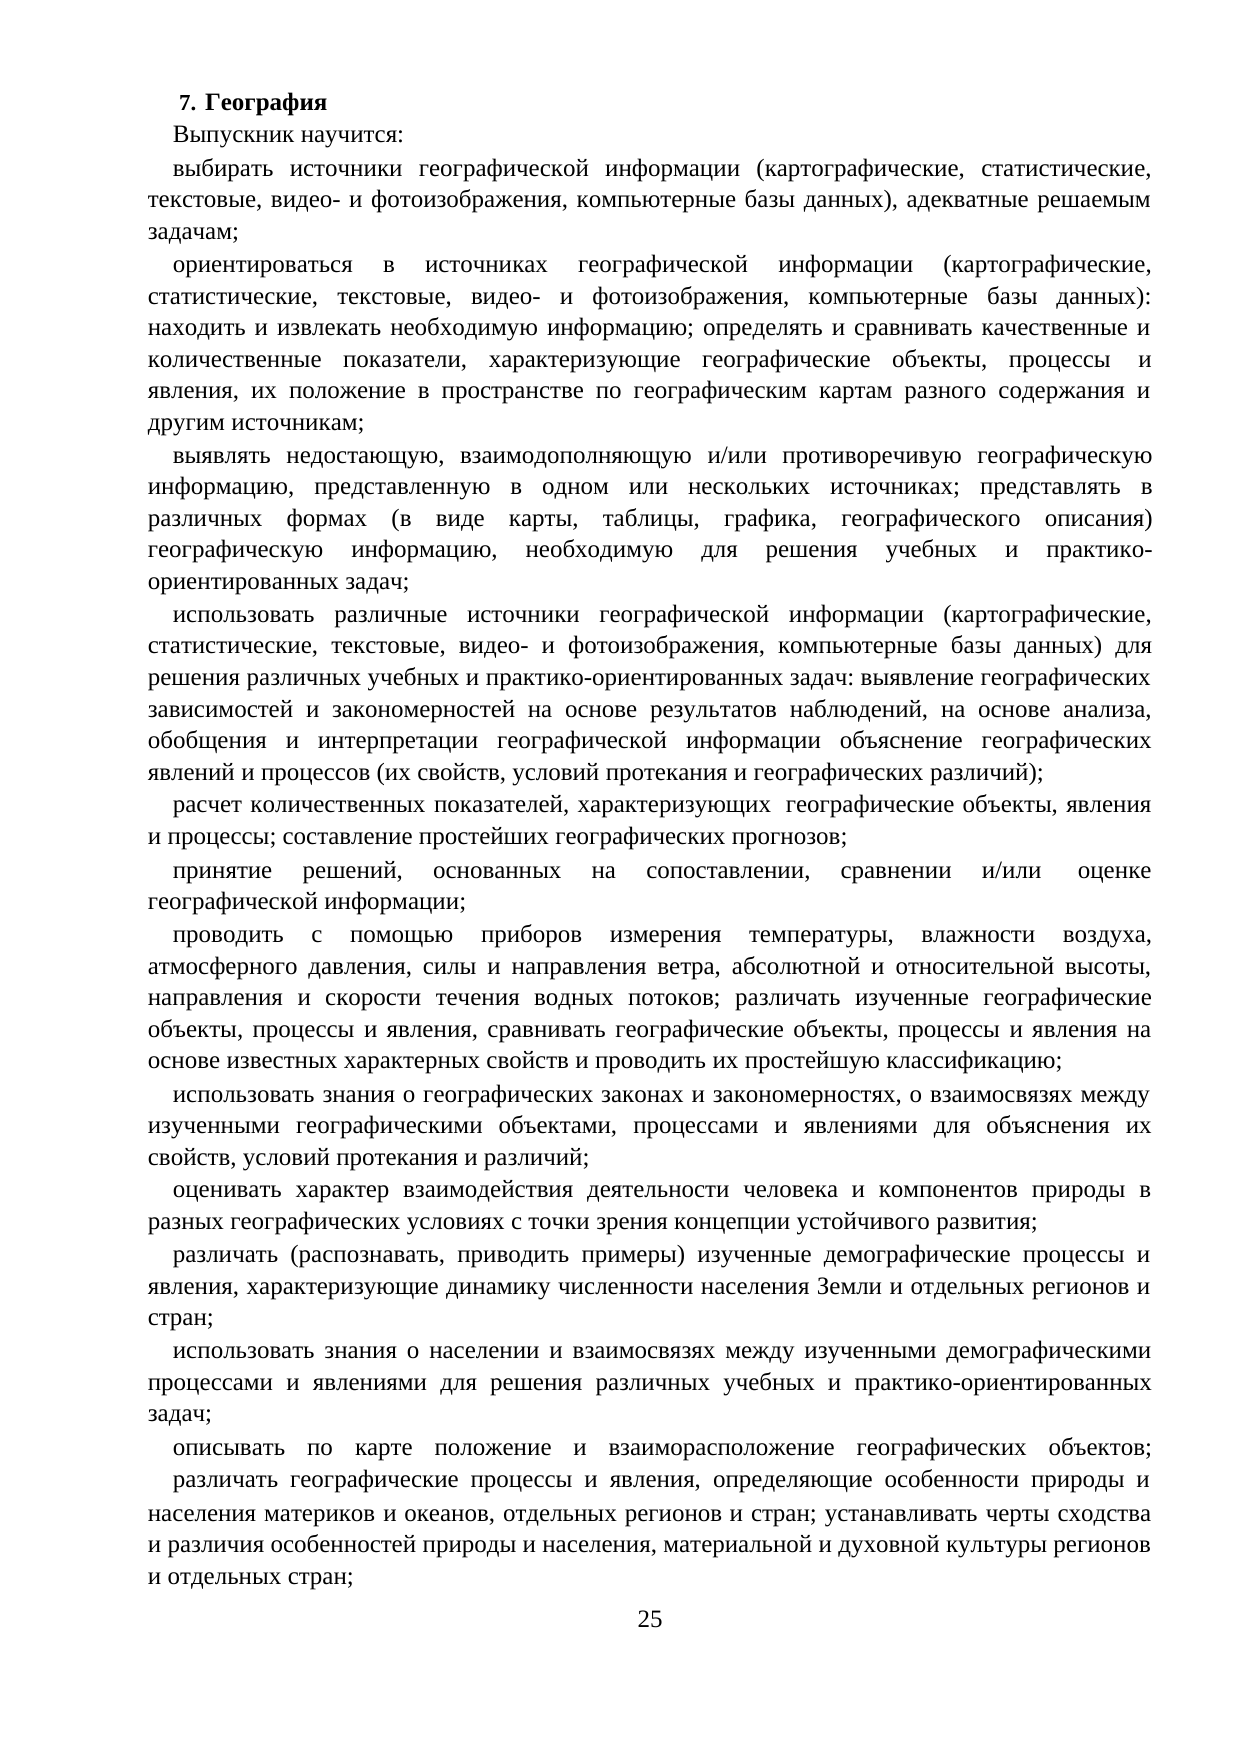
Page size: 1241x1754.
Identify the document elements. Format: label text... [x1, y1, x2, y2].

text использовать знания о географических законах и закономерностях, о взаимосвязях между изученными географическими объектами, процессами и явлениями для объяснения их свойств, условий протекания и различий; [148, 1079, 1151, 1171]
text расчет количественных показателей, характеризующих географические объекты, явления и процессы; составление простейших географических прогнозов; [148, 789, 1151, 850]
text принятие решений, основанных на сопоставлении, сравнении и/или оценке географической информации; [148, 855, 1151, 915]
text оценивать характер взаимодействия деятельности человека и компонентов природы в разных географических условиях с точки зрения концепции устойчивого развития; [148, 1174, 1151, 1235]
text описывать по карте положение и взаиморасположение географических объектов; различать географические процессы и явления, определяющие особенности природы и [173, 1432, 1152, 1493]
text выбирать источники географической информации (картографические, статистические, текстовые, видео- и фотоизображения, компьютерные базы данных), адекватные решаемым задачам; [148, 153, 1152, 245]
text Выпускник научится: [173, 119, 1240, 148]
text использовать различные источники географической информации (картографические, статистические, текстовые, видео- и фотоизображения, компьютерные базы данных) для решения различных учебных и практико-ориентированных задач: выявление географических зависимостей и закономерностей на основе результатов наблюдений, на основе анализа, обобщения и интерпретации географической информации объяснение географических явлений и процессов (их свойств, условий протекания и географических различий); [148, 599, 1152, 786]
text использовать знания о населении и взаимосвязях между изученными демографическими процессами и явлениями для решения различных учебных и практико-ориентированных задач; [148, 1335, 1152, 1427]
text выявлять недостающую, взаимодополняющую и/или противоречивую географическую информацию, представленную в одном или нескольких источниках; представлять в различных формах (в виде карты, таблицы, графика, географического описания) географическую информацию, необходимую для решения учебных и практико- ориентированных задач; [148, 440, 1152, 595]
text ориентироваться в источниках географической информации (картографические, статистические, текстовые, видео- и фотоизображения, компьютерные базы данных): находить и извлекать необходимую информацию; определять и сравнивать качественные и количественные показатели, характеризующие географические объекты, процессы и явления, их положение в пространстве по географическим картам разного содержания и другим источникам; [148, 249, 1152, 436]
text 25 [147, 1604, 1153, 1633]
text населения материков и океанов, отдельных регионов и стран; устанавливать черты сходства и различия особенностей природы и населения, материальной и духовной культуры регионов и отдельных стран; [148, 1498, 1152, 1589]
text различать (распознавать, приводить примеры) изученные демографические процессы и явления, характеризующие динамику численности населения Земли и отдельных регионов и стран; [148, 1239, 1151, 1331]
text проводить с помощью приборов измерения температуры, влажности воздуха, атмосферного давления, силы и направления ветра, абсолютной и относительной высоты, направления и скорости течения водных потоков; различать изученные географические объекты, процессы и явления, сравнивать географические объекты, процессы и явления на основе известных характерных свойств и проводить их простейшую классификацию; [148, 919, 1152, 1074]
subtitle География [179, 87, 1240, 115]
